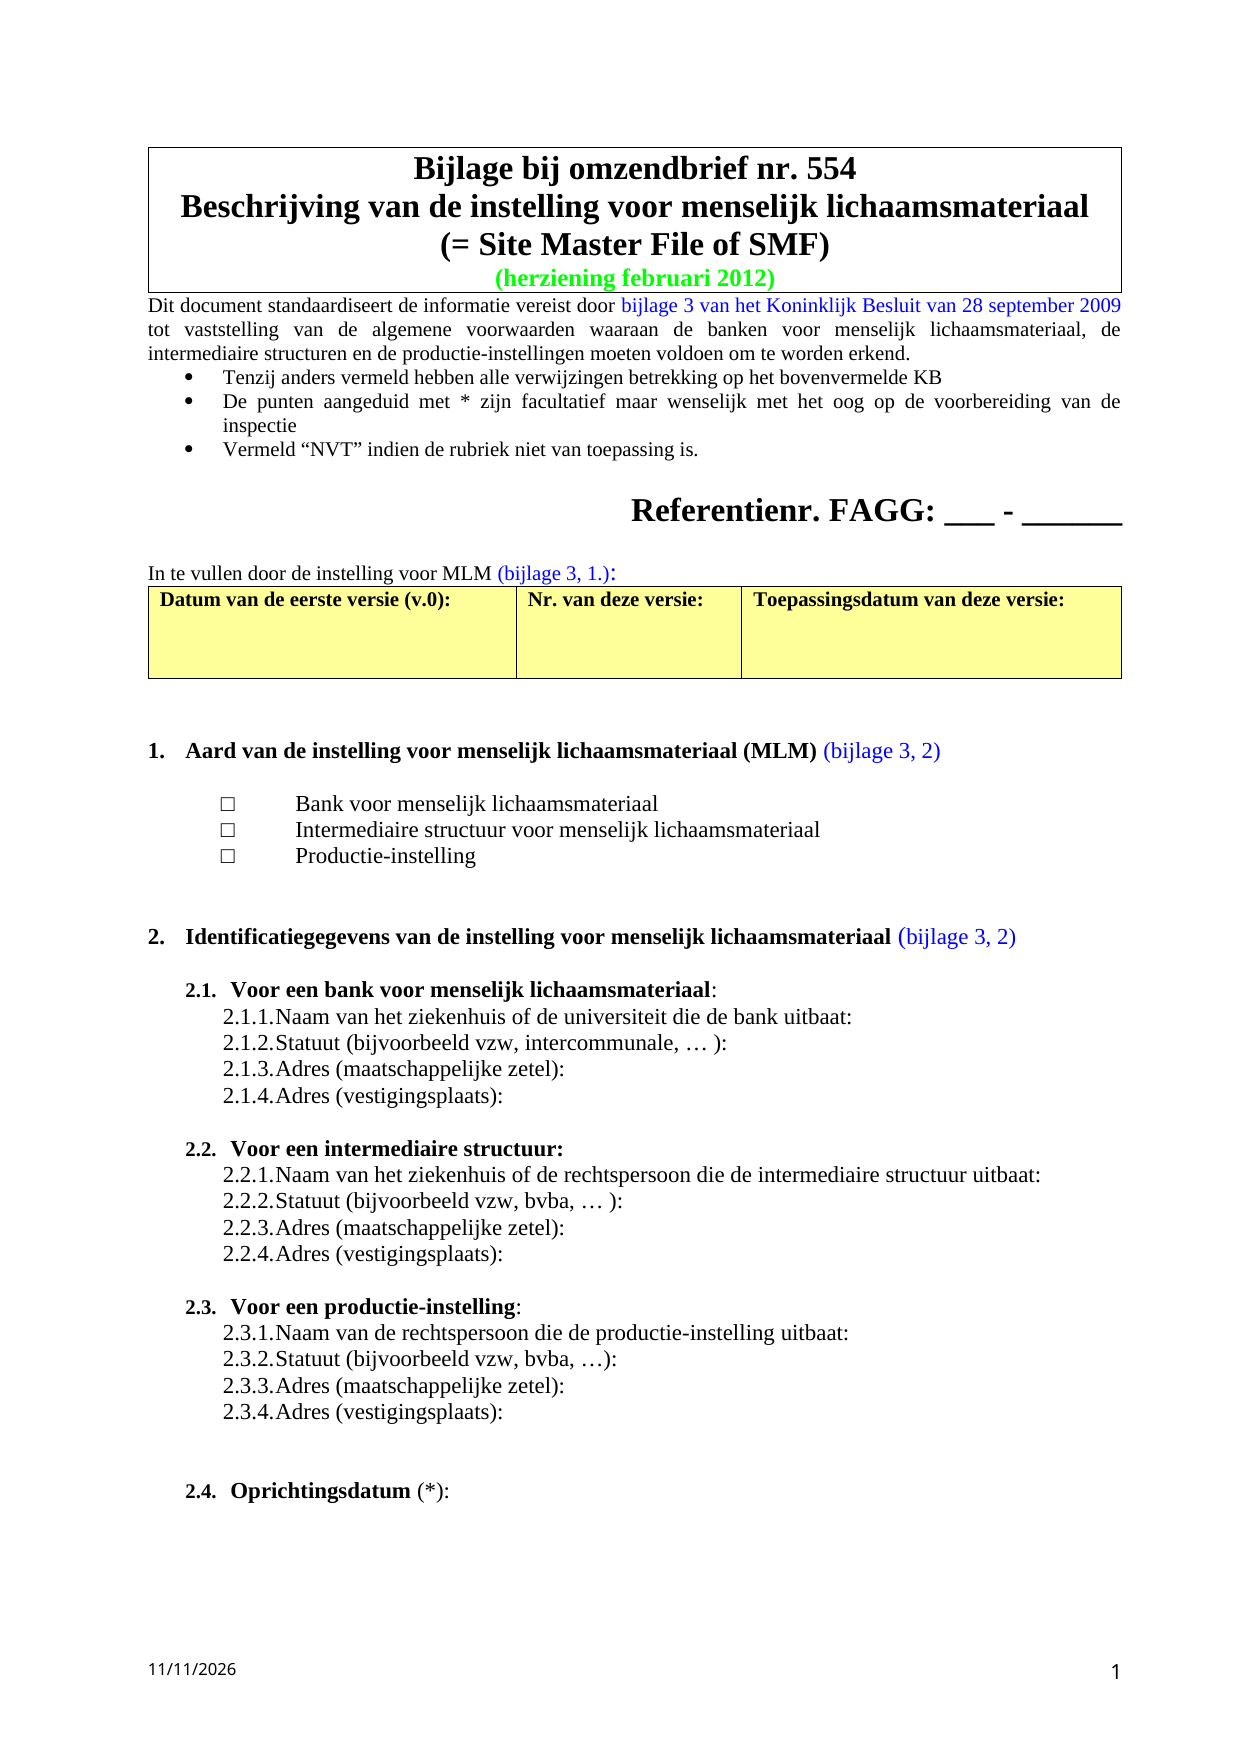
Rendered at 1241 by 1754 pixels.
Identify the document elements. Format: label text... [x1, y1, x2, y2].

text Dit document standaardiseert de informatie vereist door bijlage 3 van het Koninklijk Besluit van 28 september 2009 tot vaststelling van de algemene voorwaarden waaraan de banken voor menselijk lichaamsmateriaal, de intermediaire structuren en de productie-instellingen moeten voldoen om te worden erkend. [148, 293, 1122, 365]
text □ Productie-instelling [221, 842, 1122, 869]
list Naam van het ziekenhuis of de rechtspersoon die de intermediaire structuur uitbaat: [223, 1161, 1122, 1187]
list Naam van het ziekenhuis of de universiteit die de bank uitbaat: [223, 1003, 1122, 1029]
list Adres (vestigingsplaats): [223, 1082, 1122, 1108]
text □ Intermediaire structuur voor menselijk lichaamsmateriaal [221, 816, 1122, 842]
list Vermeld “NVT” indien de rubriek niet van toepassing is. [185, 437, 1122, 461]
table_header Toepassingsdatum van deze versie: [742, 587, 1121, 678]
list Statuut (bijvoorbeeld vzw, bvba, … ): [223, 1187, 1122, 1214]
list Adres (maatschappelijke zetel): [223, 1372, 1122, 1398]
list Adres (maatschappelijke zetel): [223, 1056, 1122, 1082]
list Statuut (bijvoorbeeld vzw, intercommunale, … ): [223, 1029, 1122, 1056]
list Voor een bank voor menselijk lichaamsmateriaal: [185, 976, 1122, 1003]
list Adres (maatschappelijke zetel): [223, 1214, 1122, 1240]
list Adres (vestigingsplaats): [223, 1240, 1122, 1266]
table_header Nr. van deze versie: [517, 587, 741, 678]
text Referentienr. FAGG: ___ - ______ [148, 490, 1122, 528]
list De punten aangeduid met * zijn facultatief maar wenselijk met het oog op de voorbereiding van de inspectie [185, 389, 1122, 437]
list Identificatiegegevens van de instelling voor menselijk lichaamsmateriaal (bijlage 3, 2) [148, 921, 1122, 950]
list Adres (vestigingsplaats): [223, 1398, 1122, 1424]
text In te vullen door de instelling voor MLM (bijlage 3, 1.): [148, 557, 1122, 586]
list Voor een productie-instelling: [185, 1293, 1122, 1319]
list Aard van de instelling voor menselijk lichaamsmateriaal (MLM) (bijlage 3, 2) [148, 737, 1122, 763]
list Oprichtingsdatum (*): [185, 1477, 1122, 1503]
list Naam van de rechtspersoon die de productie-instelling uitbaat: [223, 1319, 1122, 1345]
table_header Bijlage bij omzendbrief nr. 554 Beschrijving van de instelling voor menselijk lichaamsmateriaal (= Site Master File of SMF) (herziening februari 2012) [149, 148, 1121, 292]
list Statuut (bijvoorbeeld vzw, bvba, …): [223, 1345, 1122, 1372]
list Tenzij anders vermeld hebben alle verwijzingen betrekking op het bovenvermelde KB [185, 365, 1122, 389]
text □ Bank voor menselijk lichaamsmateriaal [221, 789, 1122, 816]
list Voor een intermediaire structuur: [185, 1134, 1122, 1161]
table_header Datum van de eerste versie (v.0): [149, 587, 516, 678]
